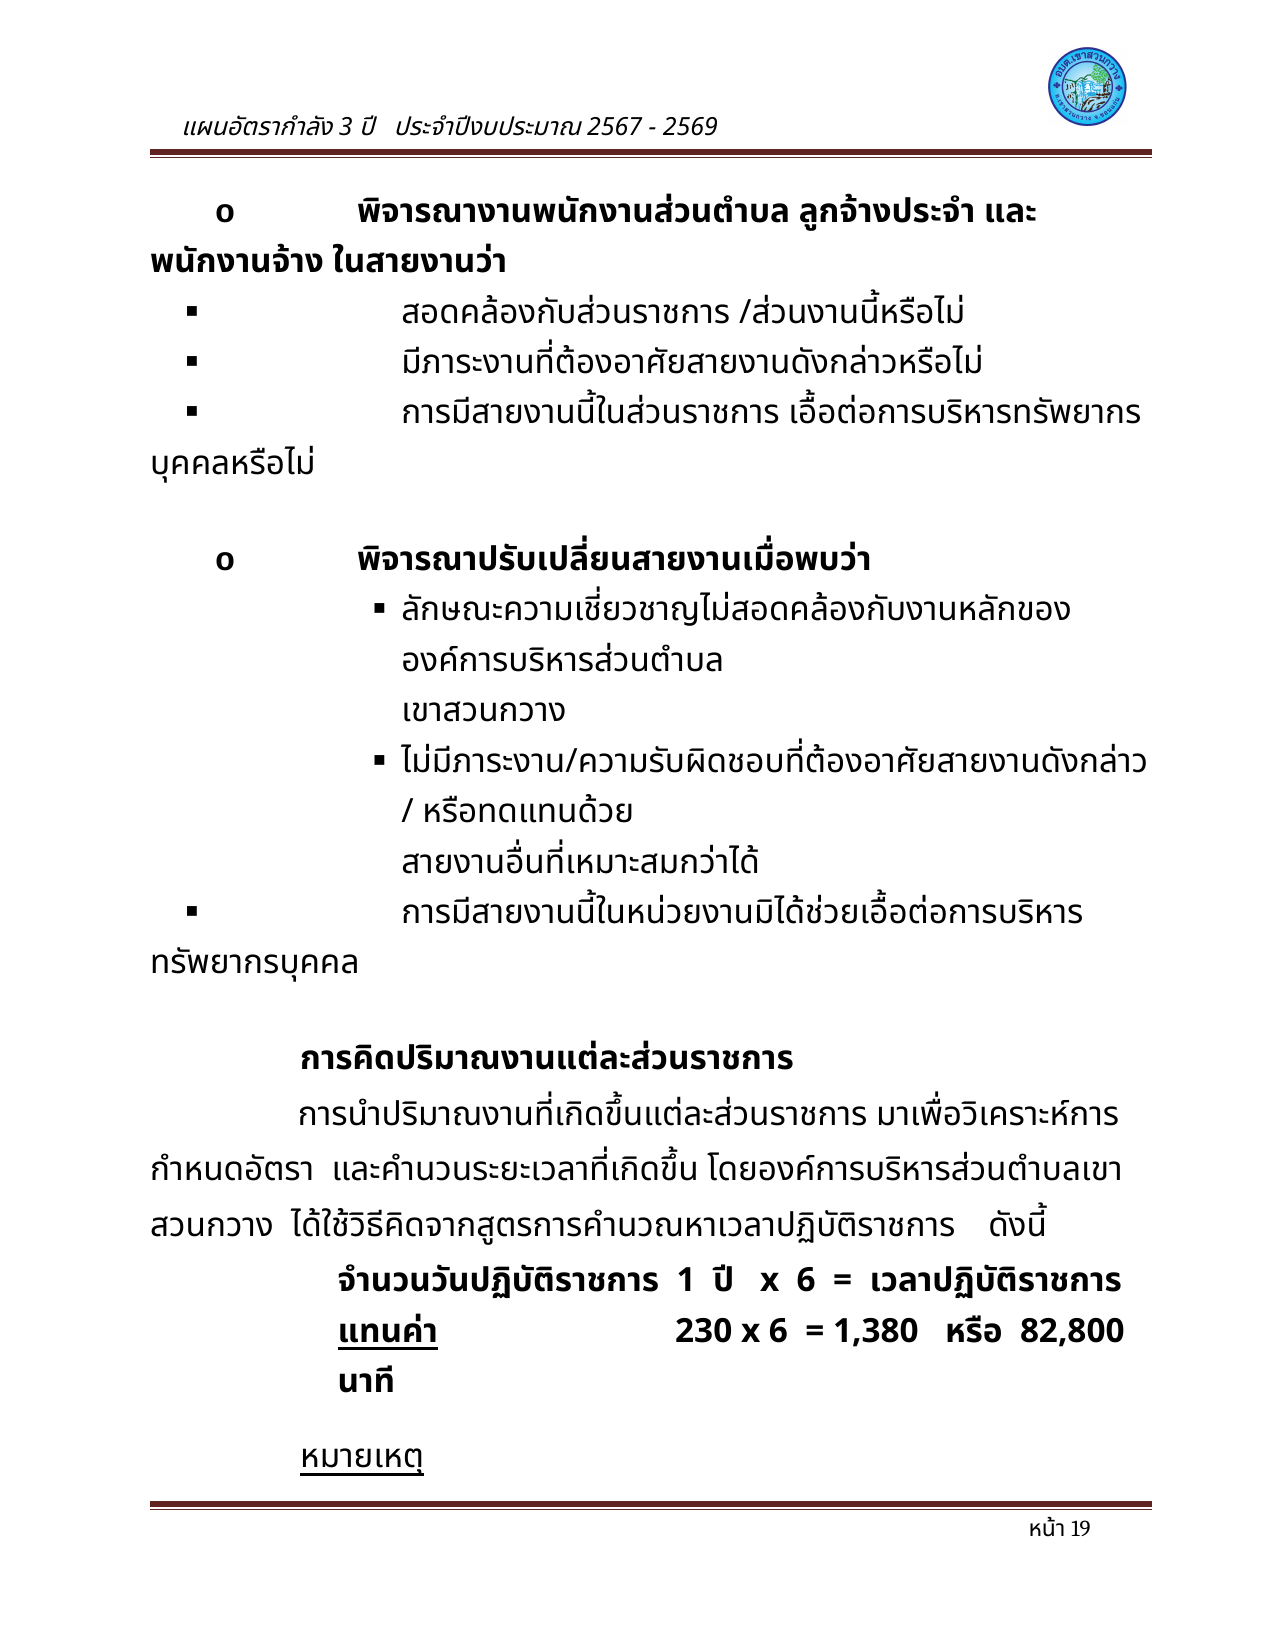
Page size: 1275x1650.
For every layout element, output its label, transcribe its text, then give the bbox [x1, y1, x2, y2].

list จำนวนวันปฏิบัติราชการ 1 ปี x 6 = เวลาปฏิบัติราชการ [337, 1256, 1152, 1307]
text หมายเหตุ [300, 1432, 1152, 1483]
picture [1046, 47, 1129, 126]
list พิจารณางานพนักงานส่วนตำบล ลูกจ้างประจำ และพนักงานจ้าง ในสายงานว่า [150, 187, 1152, 287]
list การมีสายงานนี้ในส่วนราชการ เอื้อต่อการบริหารทรัพยากรบุคคลหรือไม่ [150, 388, 1152, 489]
text การนำปริมาณงานที่เกิดขึ้นแต่ละส่วนราชการ มาเพื่อวิเคราะห์การกำหนดอัตรา และคำนวนระยะเวลาที่เกิดขึ้น โดยองค์การบริหารส่วนตำบลเขาสวนกวาง ได้ใช้วิธีคิดจากสูตรการคำนวณหาเวลาปฏิบัติราชการ ดังนี้ [150, 1090, 1152, 1251]
list ไม่มีภาระงาน/ความรับผิดชอบที่ต้องอาศัยสายงานดังกล่าว / หรือทดแทนด้วย สายงานอื่นที่เหมาะสมกว่าได้ [372, 736, 1152, 888]
list พิจารณาปรับเปลี่ยนสายงานเมื่อพบว่า [150, 535, 1152, 585]
text การคิดปริมาณงานแต่ละส่วนราชการ [225, 1034, 1152, 1085]
list ลักษณะความเชี่ยวชาญไม่สอดคล้องกับงานหลักขององค์การบริหารส่วนตำบล เขาสวนกวาง [372, 585, 1152, 736]
list การมีสายงานนี้ในหน่วยงานมิได้ช่วยเอื้อต่อการบริหารทรัพยากรบุคคล [150, 888, 1152, 989]
list มีภาระงานที่ต้องอาศัยสายงานดังกล่าวหรือไม่ [150, 338, 1152, 388]
list สอดคล้องกับส่วนราชการ /ส่วนงานนี้หรือไม่ [150, 287, 1152, 338]
list แทนค่า 230 x 6 = 1,380 หรือ 82,800 นาที [337, 1307, 1152, 1408]
